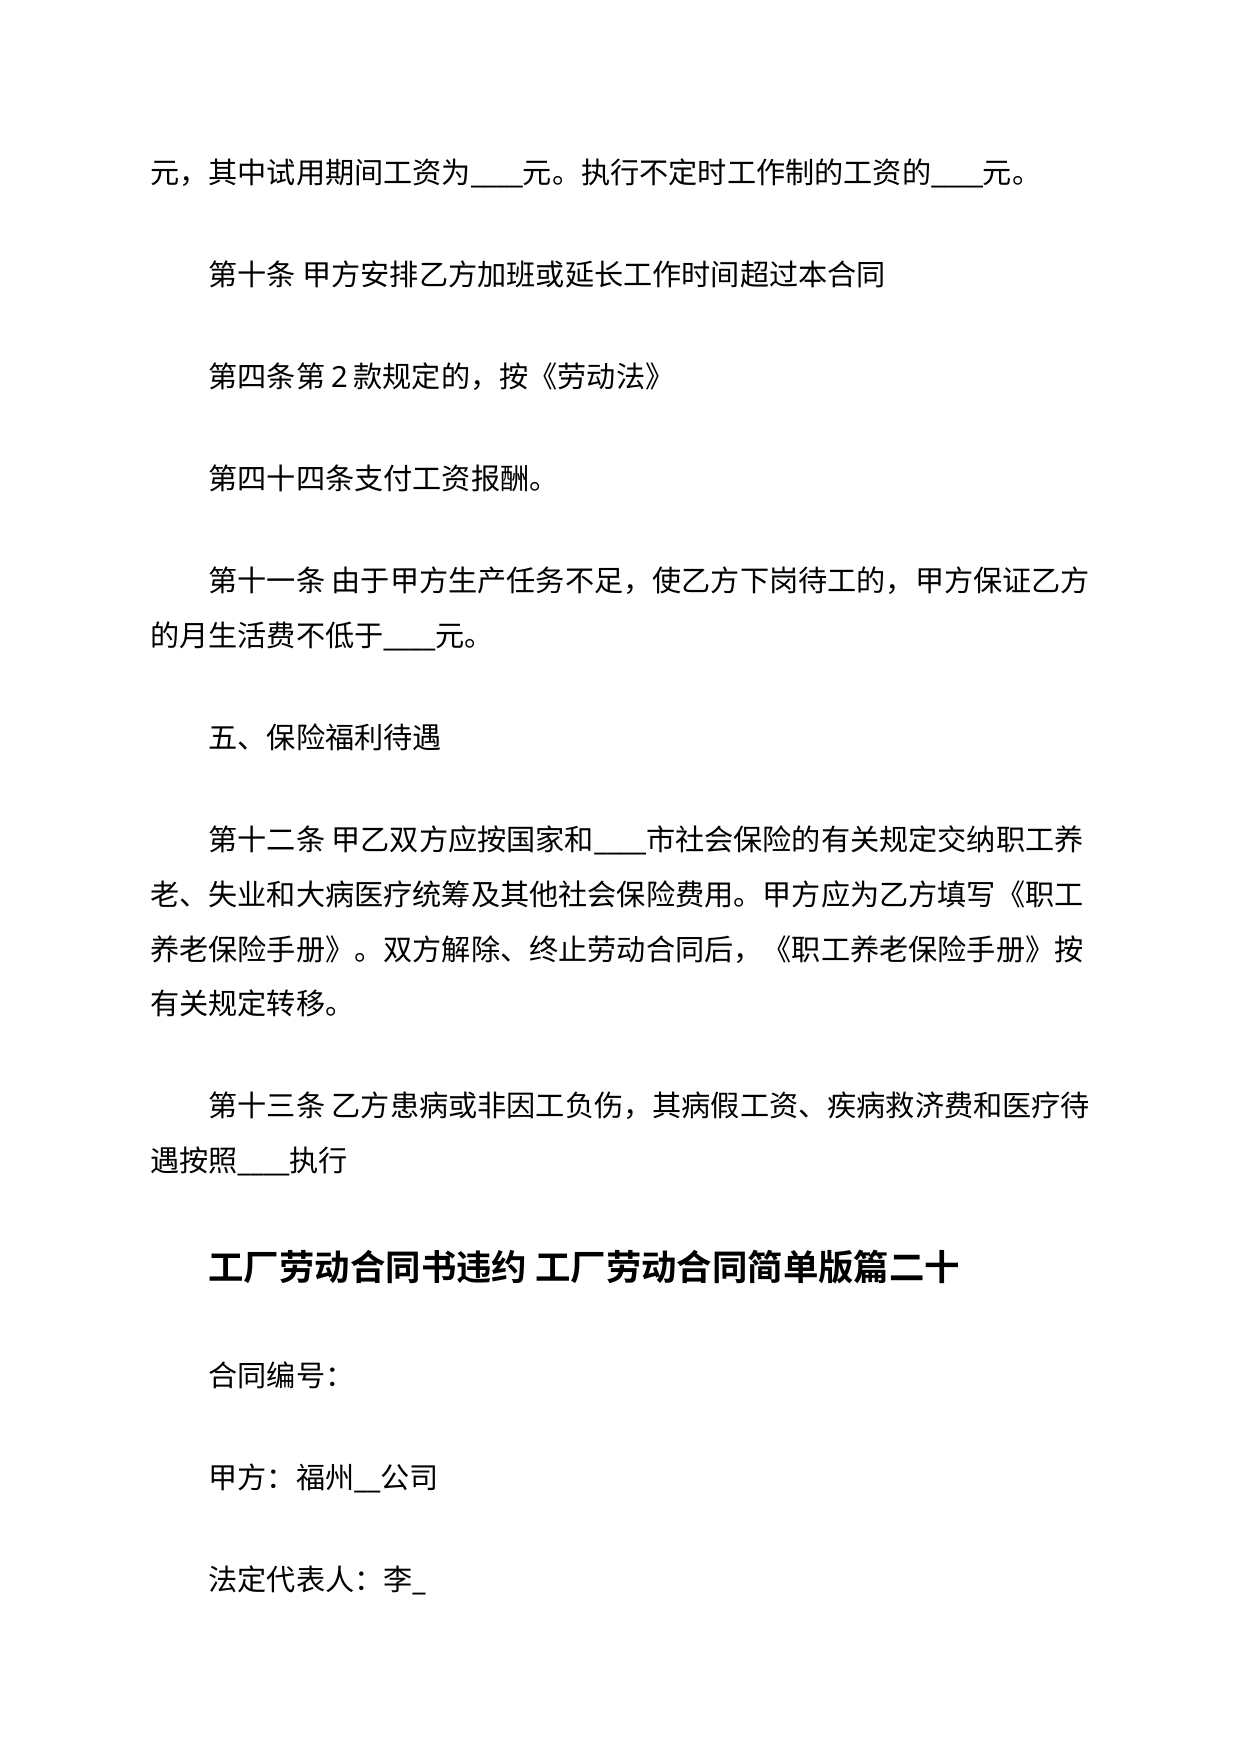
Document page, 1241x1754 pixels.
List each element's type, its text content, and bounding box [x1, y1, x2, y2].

text 五、保险福利待遇 [150, 714, 1090, 757]
text 第十二条 甲乙双方应按国家和____市社会保险的有关规定交纳职工养老、失业和大病医疗统筹及其他社会保险费用。甲方应为乙方填写《职工养老保险手册》。双方解除、终止劳动合同后，《职工养老保险手册》按有关规定转移。 [150, 816, 1090, 1023]
text 法定代表人：李_ [150, 1557, 1090, 1599]
text 第十条 甲方安排乙方加班或延长工作时间超过本合同 [150, 252, 1090, 294]
text 甲方：福州__公司 [150, 1455, 1090, 1497]
text 合同编号： [150, 1353, 1090, 1395]
text 第四十四条支付工资报酬。 [150, 456, 1090, 498]
text 第四条第2款规定的，按《劳动法》 [150, 354, 1090, 396]
text 第十三条 乙方患病或非因工负伤，其病假工资、疾病救济费和医疗待遇按照____执行 [150, 1083, 1090, 1180]
text 工厂劳动合同书违约 工厂劳动合同简单版篇二十 [150, 1239, 1090, 1291]
text 第十一条 由于甲方生产任务不足，使乙方下岗待工的，甲方保证乙方的月生活费不低于____元。 [150, 557, 1090, 655]
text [150, 150, 1090, 192]
